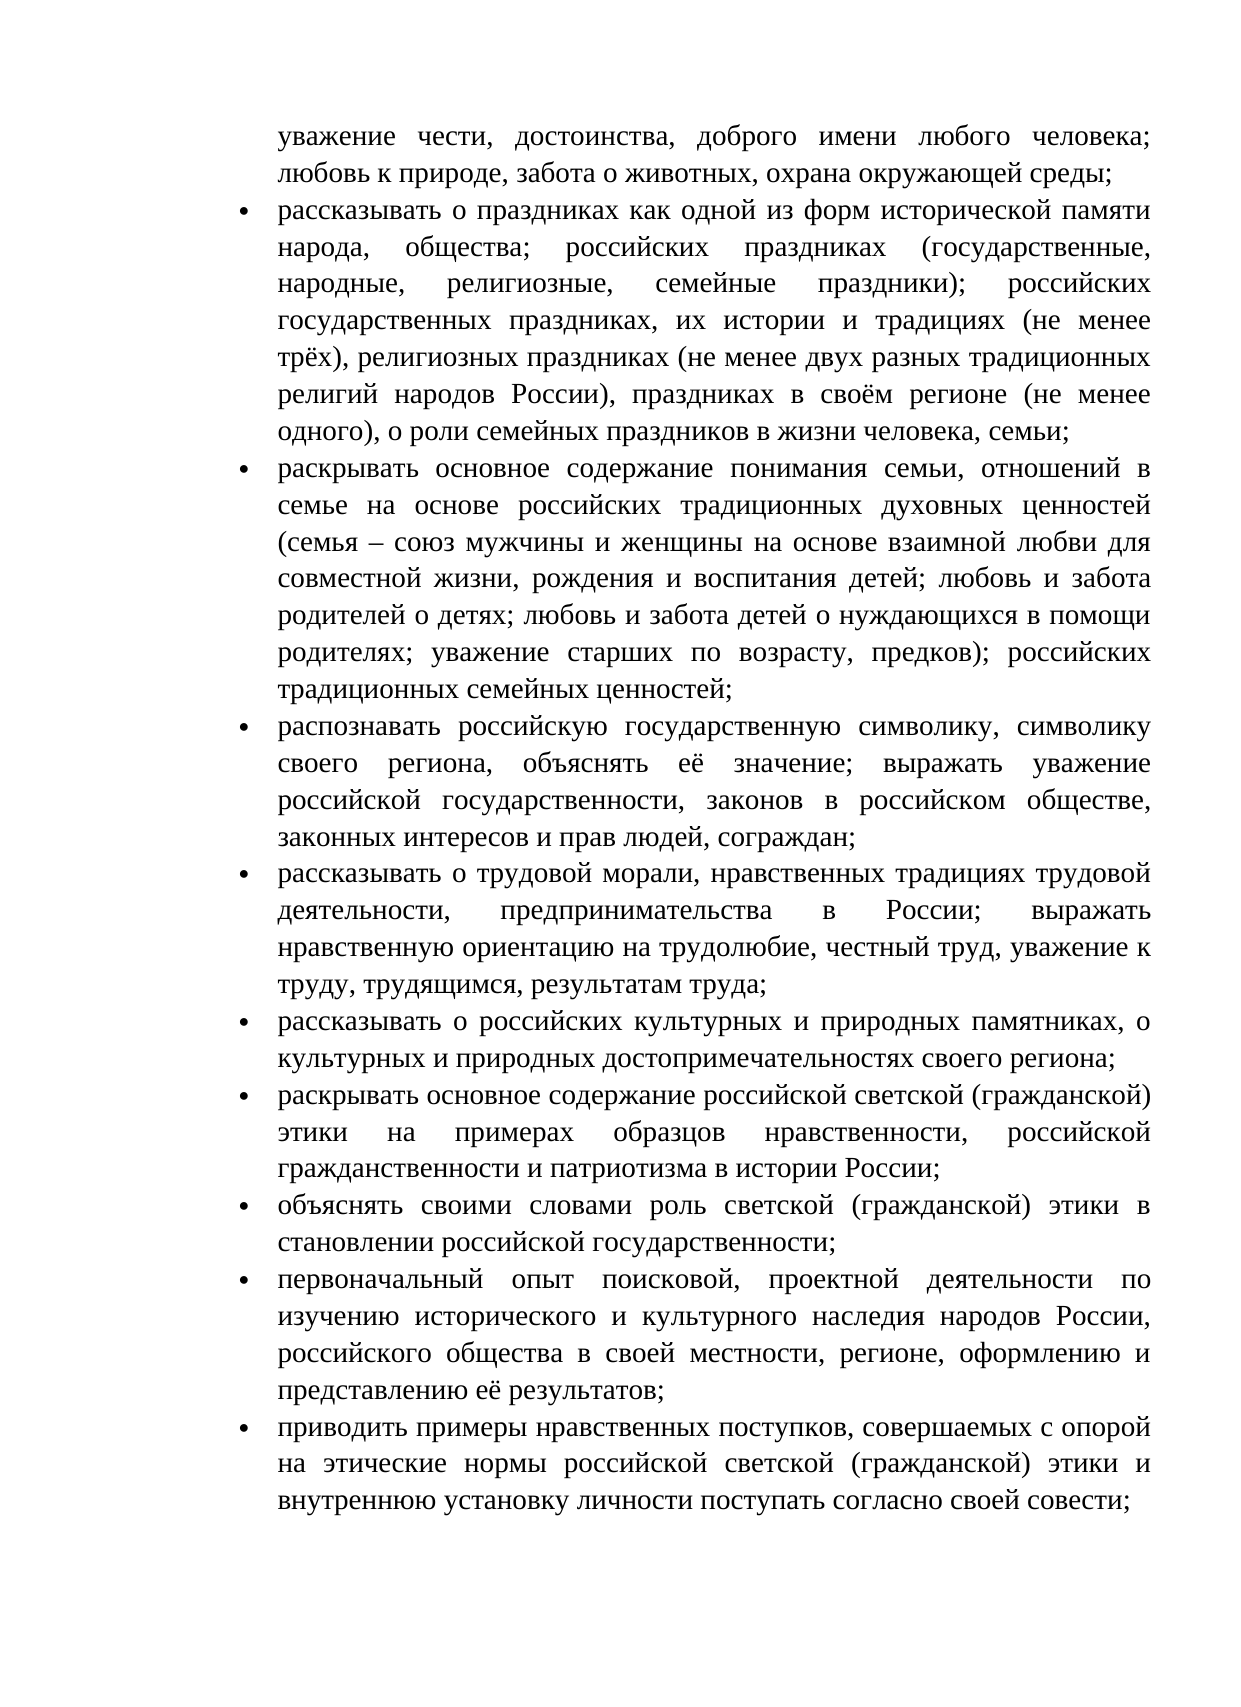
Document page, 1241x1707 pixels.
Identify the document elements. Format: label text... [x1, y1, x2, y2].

list рассказывать о трудовой морали, нравственных традициях трудовой деятельности, предпринимательства в России; выражать нравственную ориентацию на трудолюбие, честный труд, уважение к труду, трудящимся, результатам труда; [240, 856, 1152, 1000]
list приводить примеры нравственных поступков, совершаемых с опорой на этические нормы российской светской (гражданской) этики и внутреннюю установку личности поступать согласно своей совести; [240, 1409, 1152, 1516]
list распознавать российскую государственную символику, символику своего региона, объяснять её значение; выражать уважение российской государственности, законов в российском обществе, законных интересов и прав людей, сограждан; [240, 708, 1152, 852]
list рассказывать о российских культурных и природных памятниках, о культурных и природных достопримечательностях своего региона; [240, 1003, 1152, 1073]
list раскрывать основное содержание понимания семьи, отношений в семье на основе российских традиционных духовных ценностей (семья – союз мужчины и женщины на основе взаимной любви для совместной жизни, рождения и воспитания детей; любовь и забота родителей о детях; любовь и забота детей о нуждающихся в помощи родителях; уважение старших по возрасту, предков); российских традиционных семейных ценностей; [240, 450, 1152, 705]
list первоначальный опыт поисковой, проектной деятельности по изучению исторического и культурного наследия народов России, российского общества в своей местности, регионе, оформлению и представлению её результатов; [240, 1261, 1152, 1405]
list раскрывать основное содержание российской светской (гражданской) этики на примерах образцов нравственности, российской гражданственности и патриотизма в истории России; [240, 1077, 1152, 1184]
list объяснять своими словами роль светской (гражданской) этики в становлении российской государственности; [240, 1187, 1152, 1258]
list рассказывать о праздниках как одной из форм исторической памяти народа, общества; российских праздниках (государственные, народные, религиозные, семейные праздники); российских государственных праздниках, их истории и традициях (не менее трёх), религиозных праздниках (не менее двух разных традиционных религий народов России), праздниках в своём регионе (не менее одного), о роли семейных праздников в жизни человека, семьи; [240, 192, 1152, 447]
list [240, 118, 1152, 188]
